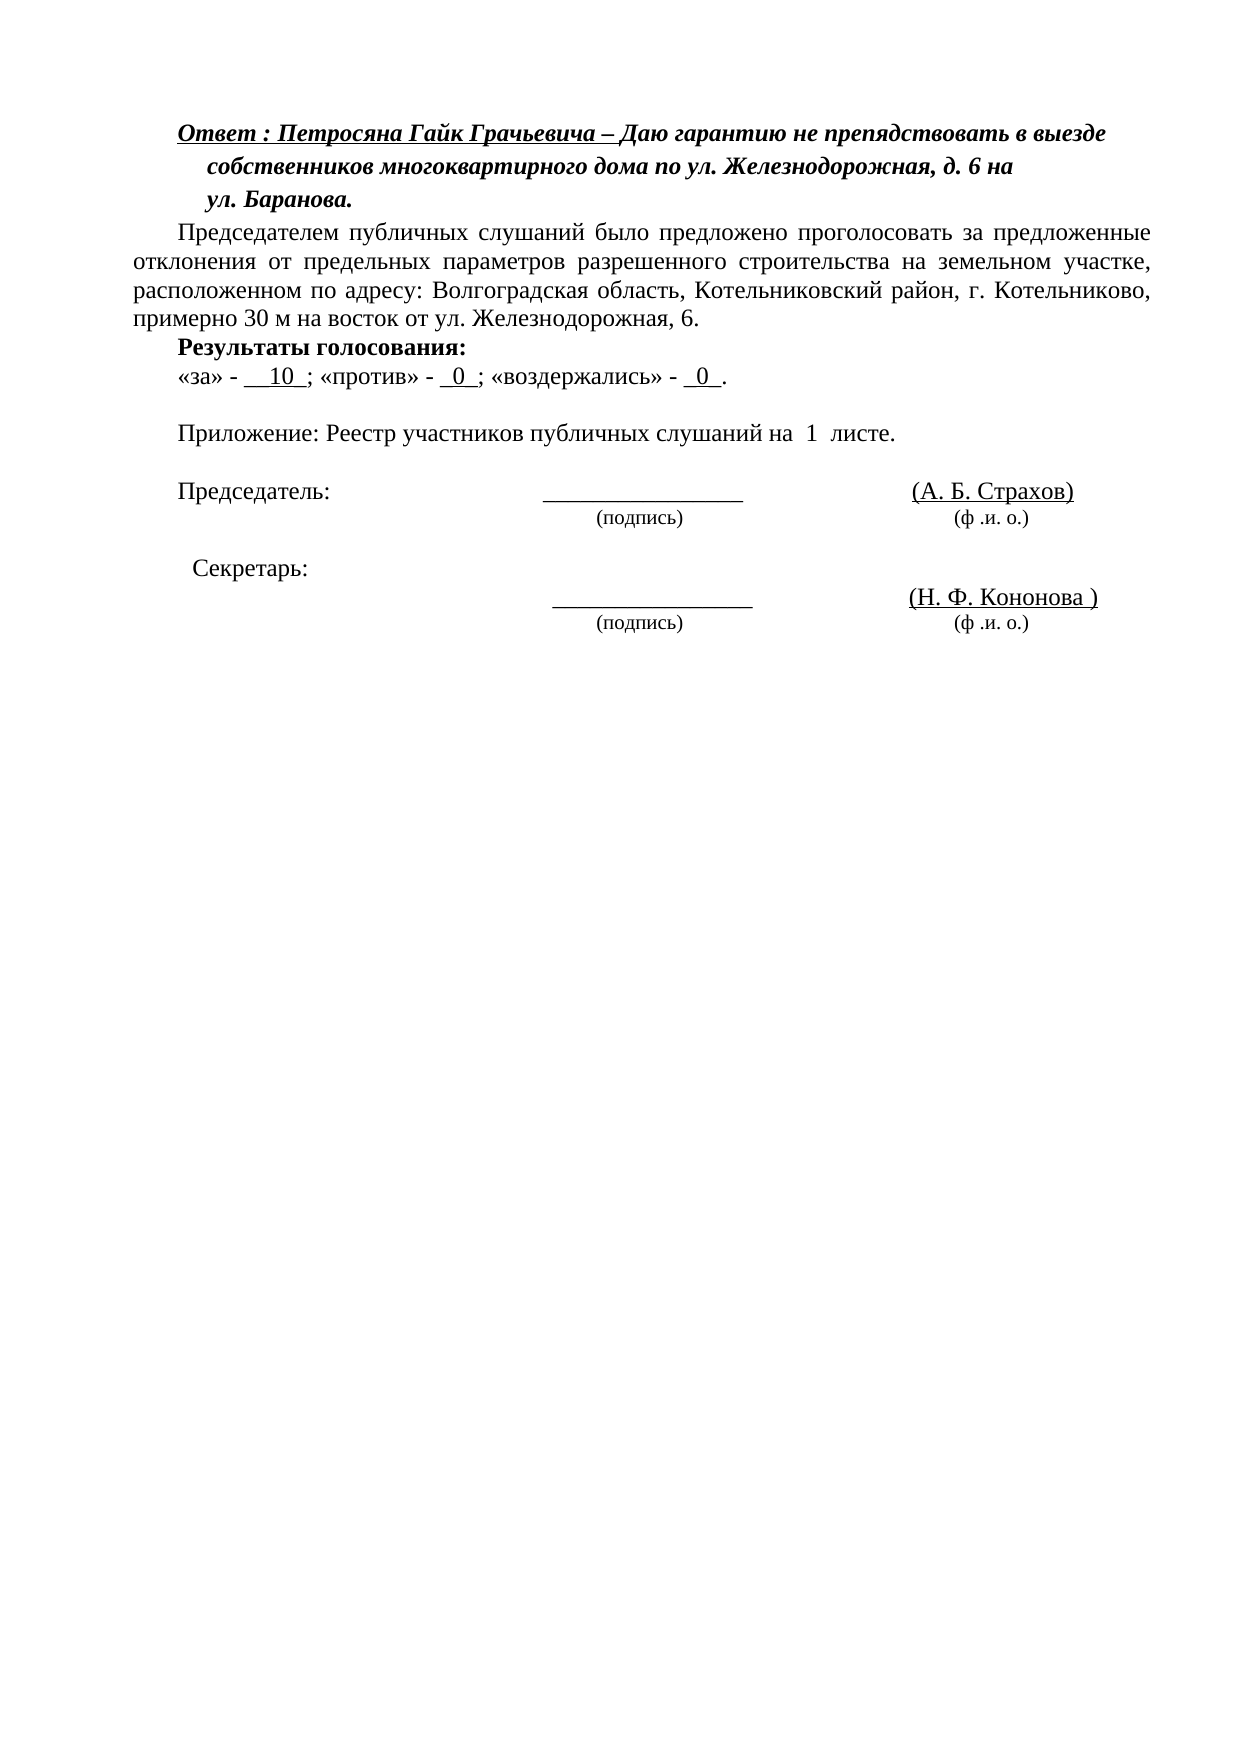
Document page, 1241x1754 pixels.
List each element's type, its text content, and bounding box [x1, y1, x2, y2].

text ________________ (Н. Ф. Кононова ) [177, 582, 1152, 610]
text Результаты голосования: [177, 332, 1152, 361]
text Председателем публичных слушаний было предложено проголосовать за предложенные отклонения от предельных параметров разрешенного строительства на земельном участке, расположенном по адресу: Волгоградская область, Котельниковский район, г. Котельниково, примерно 30 м на восток от ул. Железнодорожная, 6. [133, 217, 1152, 332]
text «за» - __10_; «против» - _0_; «воздержались» - _0_. [177, 361, 1152, 390]
text Секретарь: [192, 553, 1152, 582]
text Председатель: ________________ (А. Б. Страхов) [177, 476, 1152, 505]
text (подпись) (ф .и. о.) [177, 505, 1152, 529]
text (подпись) (ф .и. о.) [177, 610, 1152, 634]
text Приложение: Реестр участников публичных слушаний на 1 листе. [177, 418, 1152, 447]
text Ответ : Петросяна Гайк Грачьевича – Даю гарантию не препядствовать в выезде собственников многоквартирного дома по ул. Железнодорожная, д. 6 на ул. Баранова. [177, 118, 1152, 213]
